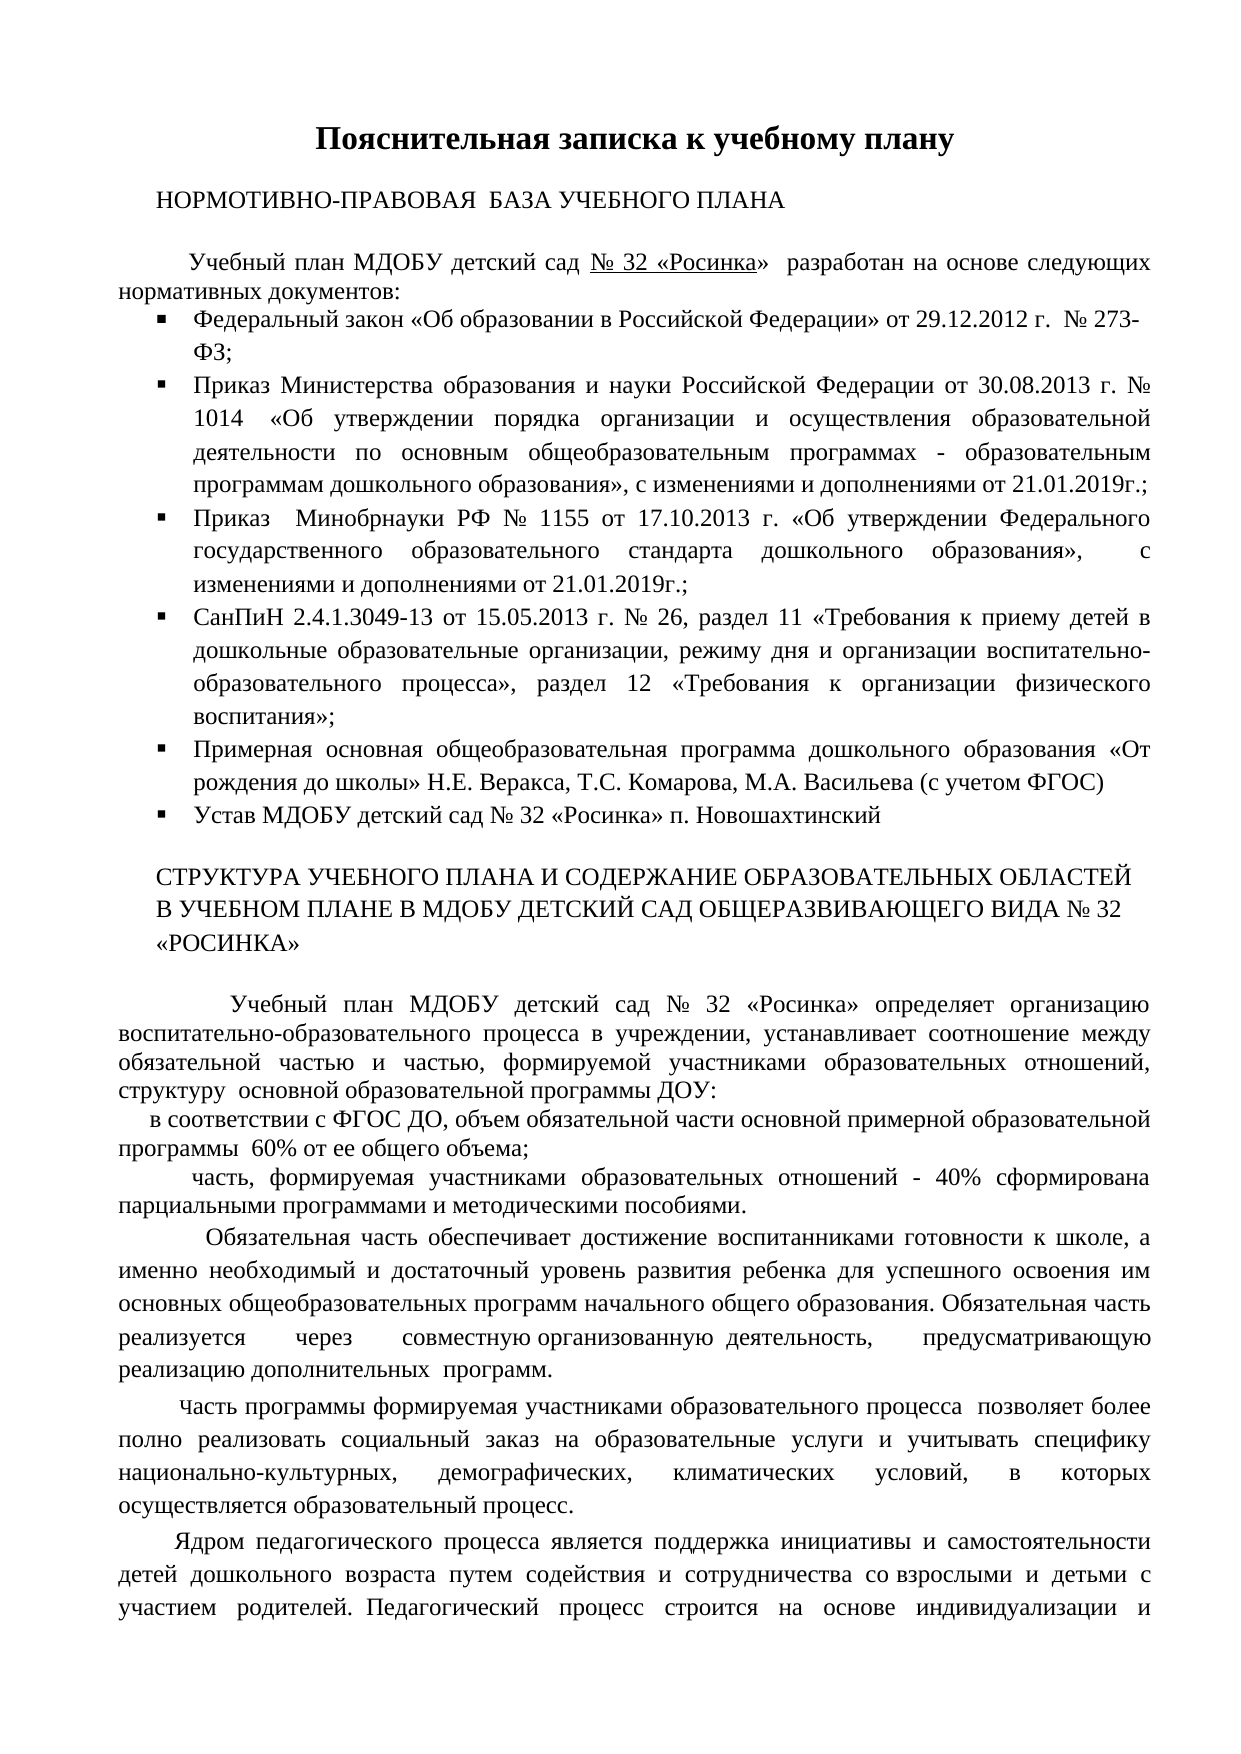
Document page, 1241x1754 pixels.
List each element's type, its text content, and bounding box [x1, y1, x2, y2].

text Пояснительная записка к учебному плану [118, 118, 1152, 156]
list НОРМОТИВНО-ПРАВОВАЯ БАЗА УЧЕБНОГО ПЛАНА [156, 185, 1152, 214]
text часть, формируемая участниками образовательных отношений - 40% сформирована парциальными программами и методическими пособиями. [118, 1162, 1152, 1219]
list СТРУКТУРА УЧЕБНОГО ПЛАНА И СОДЕРЖАНИЕ ОБРАЗОВАТЕЛЬНЫХ ОБЛАСТЕЙ В УЧЕБНОМ ПЛАНЕ В МДОБУ ДЕТСКИЙ САД ОБЩЕРАЗВИВАЮЩЕГО ВИДА № 32 «РОСИНКА» [156, 862, 1152, 956]
text Учебный план МДОБУ детский сад № 32 «Росинка» разработан на основе следующих нормативных документов: [118, 247, 1152, 304]
list Приказ Министерства образования и науки Российской Федерации от 30.08.2013 г. № 1014 «Об утверждении порядка организации и осуществления образовательной деятельности по основным общеобразовательным программах - образовательным программам дошкольного образования», с изменениями и дополнениями от 21.01.2019г.; [156, 371, 1152, 498]
list Примерная основная общеобразовательная программа дошкольного образования «От рождения до школы» Н.Е. Веракса, Т.С. Комарова, М.А. Васильева (с учетом ФГОС) [156, 734, 1152, 796]
list Федеральный закон «Об образовании в Российской Федерации» от 29.12.2012 г. № 273-ФЗ; [156, 304, 1152, 366]
text Обязательная часть обеспечивает достижение воспитанниками готовности к школе, а именно необходимый и достаточный уровень развития ребенка для успешного освоения им основных общеобразовательных программ начального общего образования. Обязательная часть реализуется через совместную организованную деятельность, предусматривающую реализацию дополнительных программ. [118, 1222, 1152, 1383]
list Приказ Минобрнауки РФ № 1155 от 17.10.2013 г. «Об утверждении Федерального государственного образовательного стандарта дошкольного образования», с изменениями и дополнениями от 21.01.2019г.; [156, 503, 1152, 597]
text в соответствии с ФГОС ДО, объем обязательной части основной примерной образовательной программы 60% от ее общего объема; [118, 1104, 1152, 1162]
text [118, 1526, 1152, 1621]
list Устав МДОБУ детский сад № 32 «Росинка» п. Новошахтинский [156, 800, 1152, 828]
list СанПиН 2.4.1.3049-13 от 15.05.2013 г. № 26, раздел 11 «Требования к приему детей в дошкольные образовательные организации, режиму дня и организации воспитательно-образовательного процесса», раздел 12 «Требования к организации физического воспитания»; [156, 602, 1152, 729]
text Учебный план МДОБУ детский сад № 32 «Росинка» определяет организацию воспитательно-образовательного процесса в учреждении, устанавливает соотношение между обязательной частью и частью, формируемой участниками образовательных отношений, структуру основной образовательной программы ДОУ: [118, 989, 1152, 1104]
text Часть программы формируемая участниками образовательного процесса позволяет более полно реализовать социальный заказ на образовательные услуги и учитывать специфику национально-культурных, демографических, климатических условий, в которых осуществляется образовательный процесс. [118, 1391, 1152, 1518]
